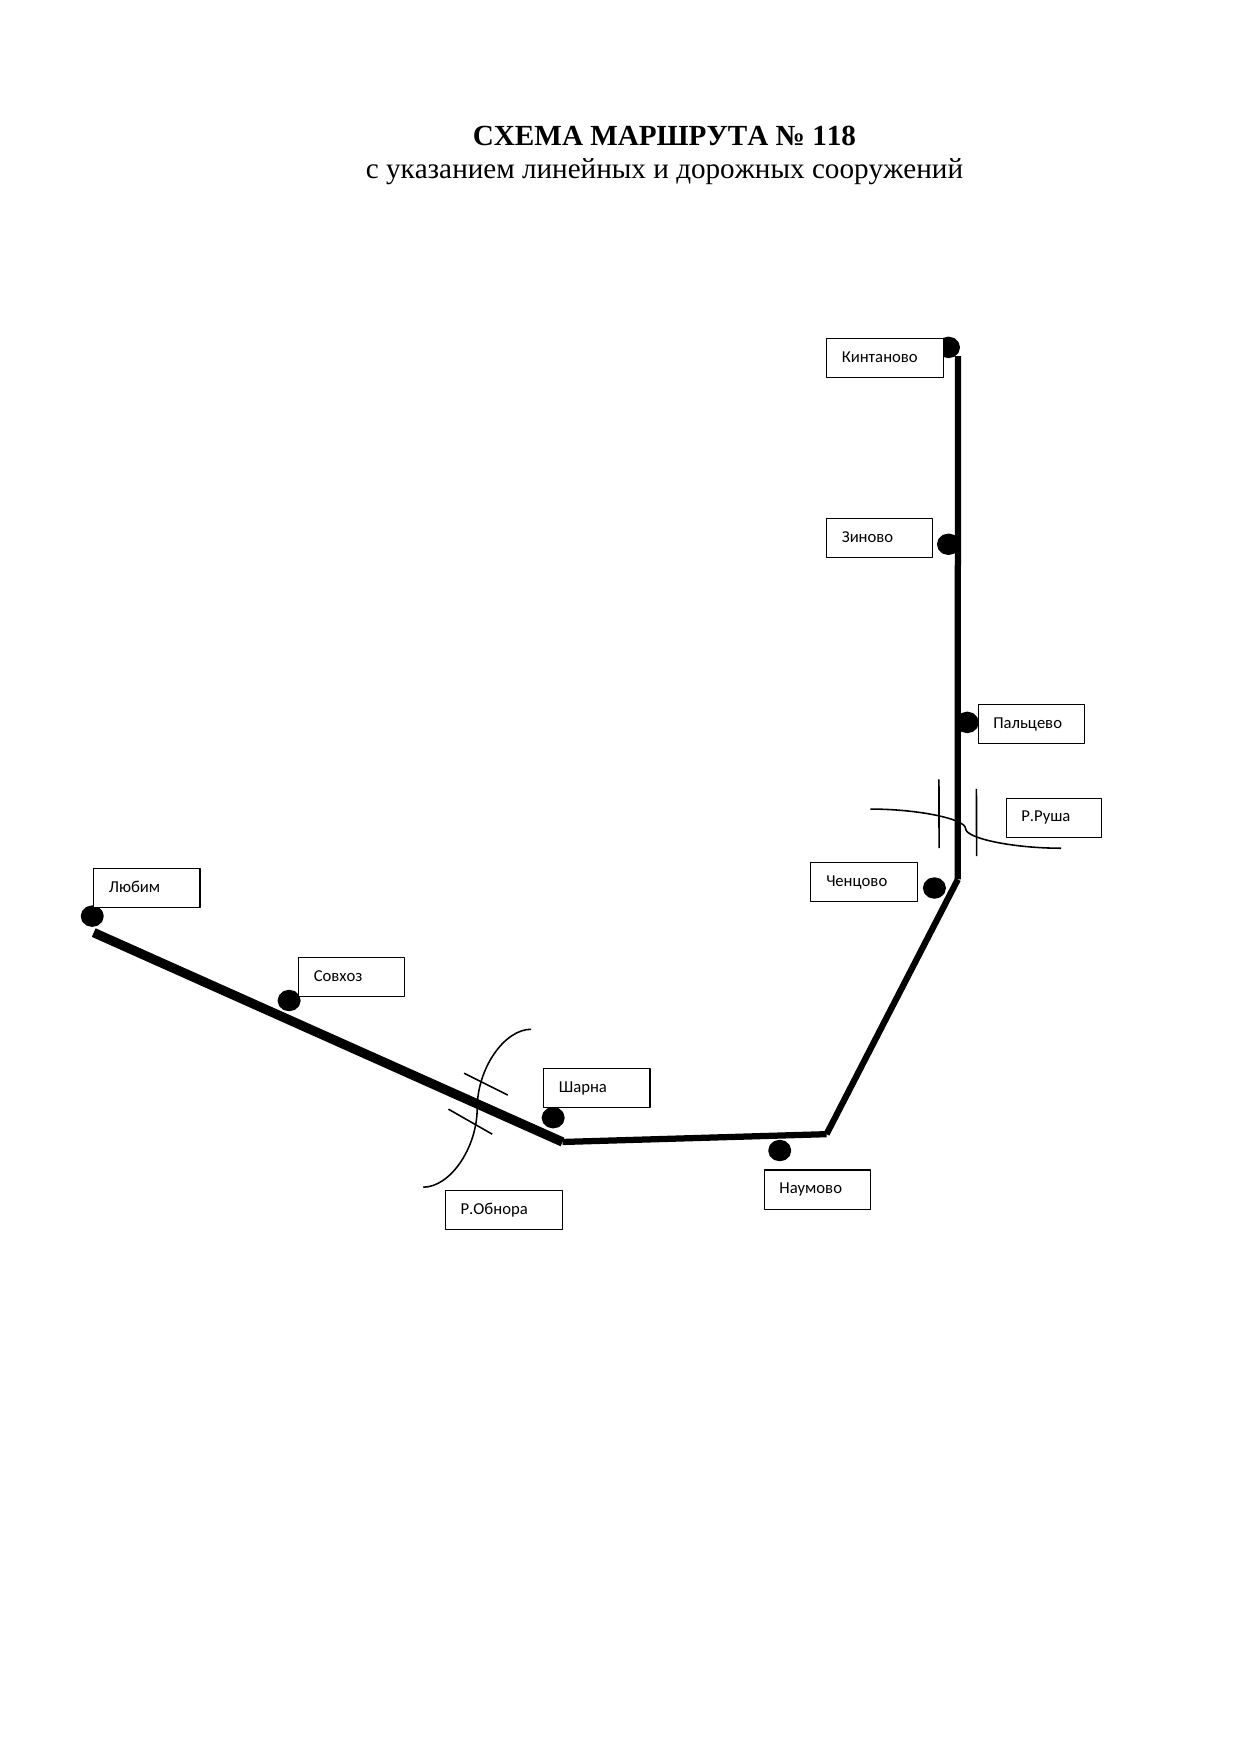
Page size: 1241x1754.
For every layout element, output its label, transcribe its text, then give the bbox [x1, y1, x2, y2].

text с указанием линейных и дорожных сооружений [177, 152, 1152, 185]
text СХЕМА МАРШРУТА № 118 [177, 118, 1152, 152]
